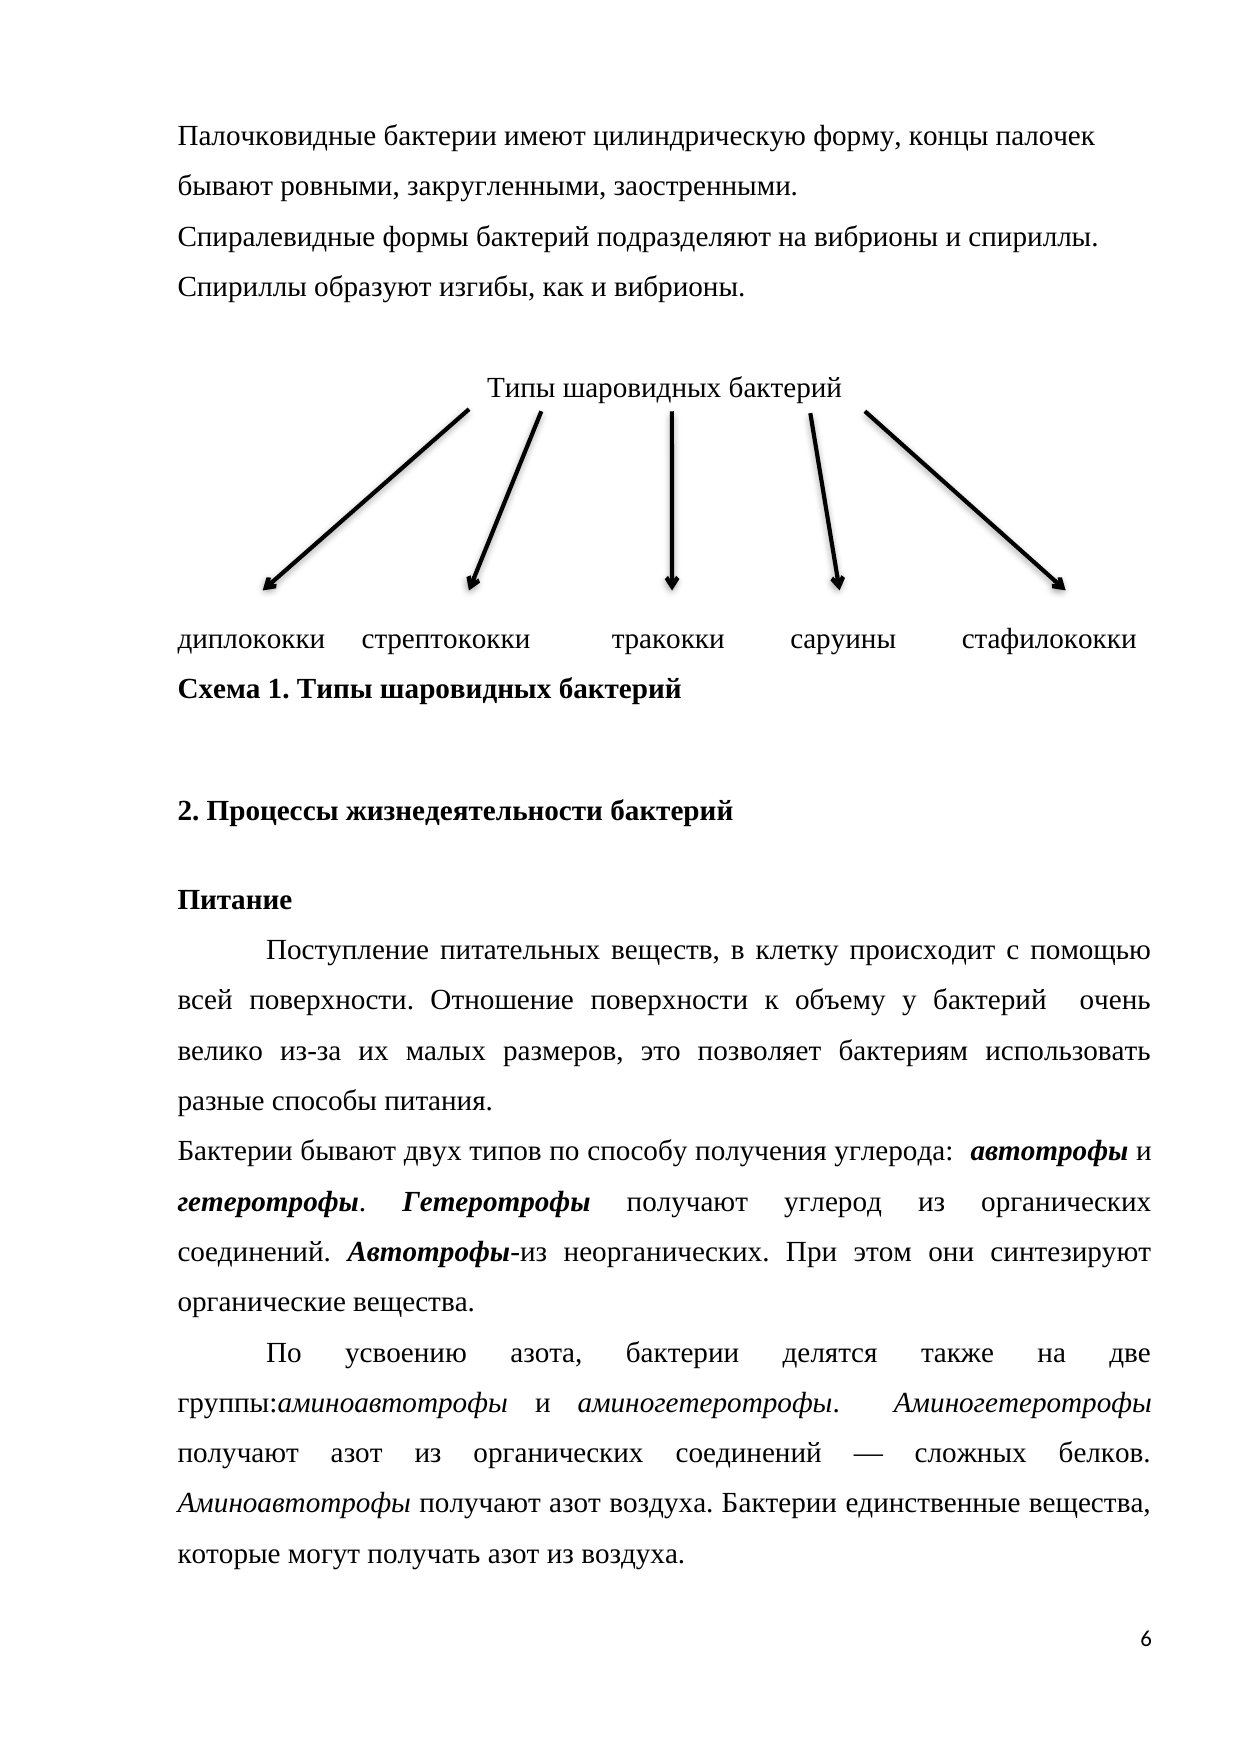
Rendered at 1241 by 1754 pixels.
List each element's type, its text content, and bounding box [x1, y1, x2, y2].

text Спиралевидные формы бактерий подразделяют на вибрионы и спириллы. Спириллы образуют изгибы, как и вибрионы. [177, 219, 1152, 303]
text По усвоению азота, бактерии делятся также на две группы:аминоавтотрофы и аминогетеротрофы. Аминогетеротрофы получают азот из органических соединений — сложных белков. Аминоавтотрофы получают азот воздуха. Бактерии единственные вещества, которые могут получать азот из воздуха. [177, 1335, 1152, 1569]
text Схема 1. Типы шаровидных бактерий [177, 672, 1152, 705]
text Поступление питательных веществ, в клетку происходит с помощью всей поверхности. Отношение поверхности к объему у бактерий очень велико из-за их малых размеров, это позволяет бактериям использовать разные способы питания. [177, 932, 1152, 1117]
subtitle 2. Процессы жизнедеятельности бактерий [177, 793, 1152, 827]
text Типы шаровидных бактерий [177, 370, 1152, 403]
text Бактерии бывают двух типов по способу получения углерода: автотрофы и гетеротрофы. Гетеротрофы получают углерод из органических соединений. Автотрофы-из неорганических. При этом они синтезируют органические вещества. [177, 1133, 1152, 1318]
text Питание [177, 882, 1152, 915]
text диплококки стрептококки тракокки саруины стафилококки [177, 621, 1152, 655]
text Палочковидные бактерии имеют цилиндрическую форму, концы палочек бывают ровными, закругленными, заостренными. [177, 118, 1152, 202]
